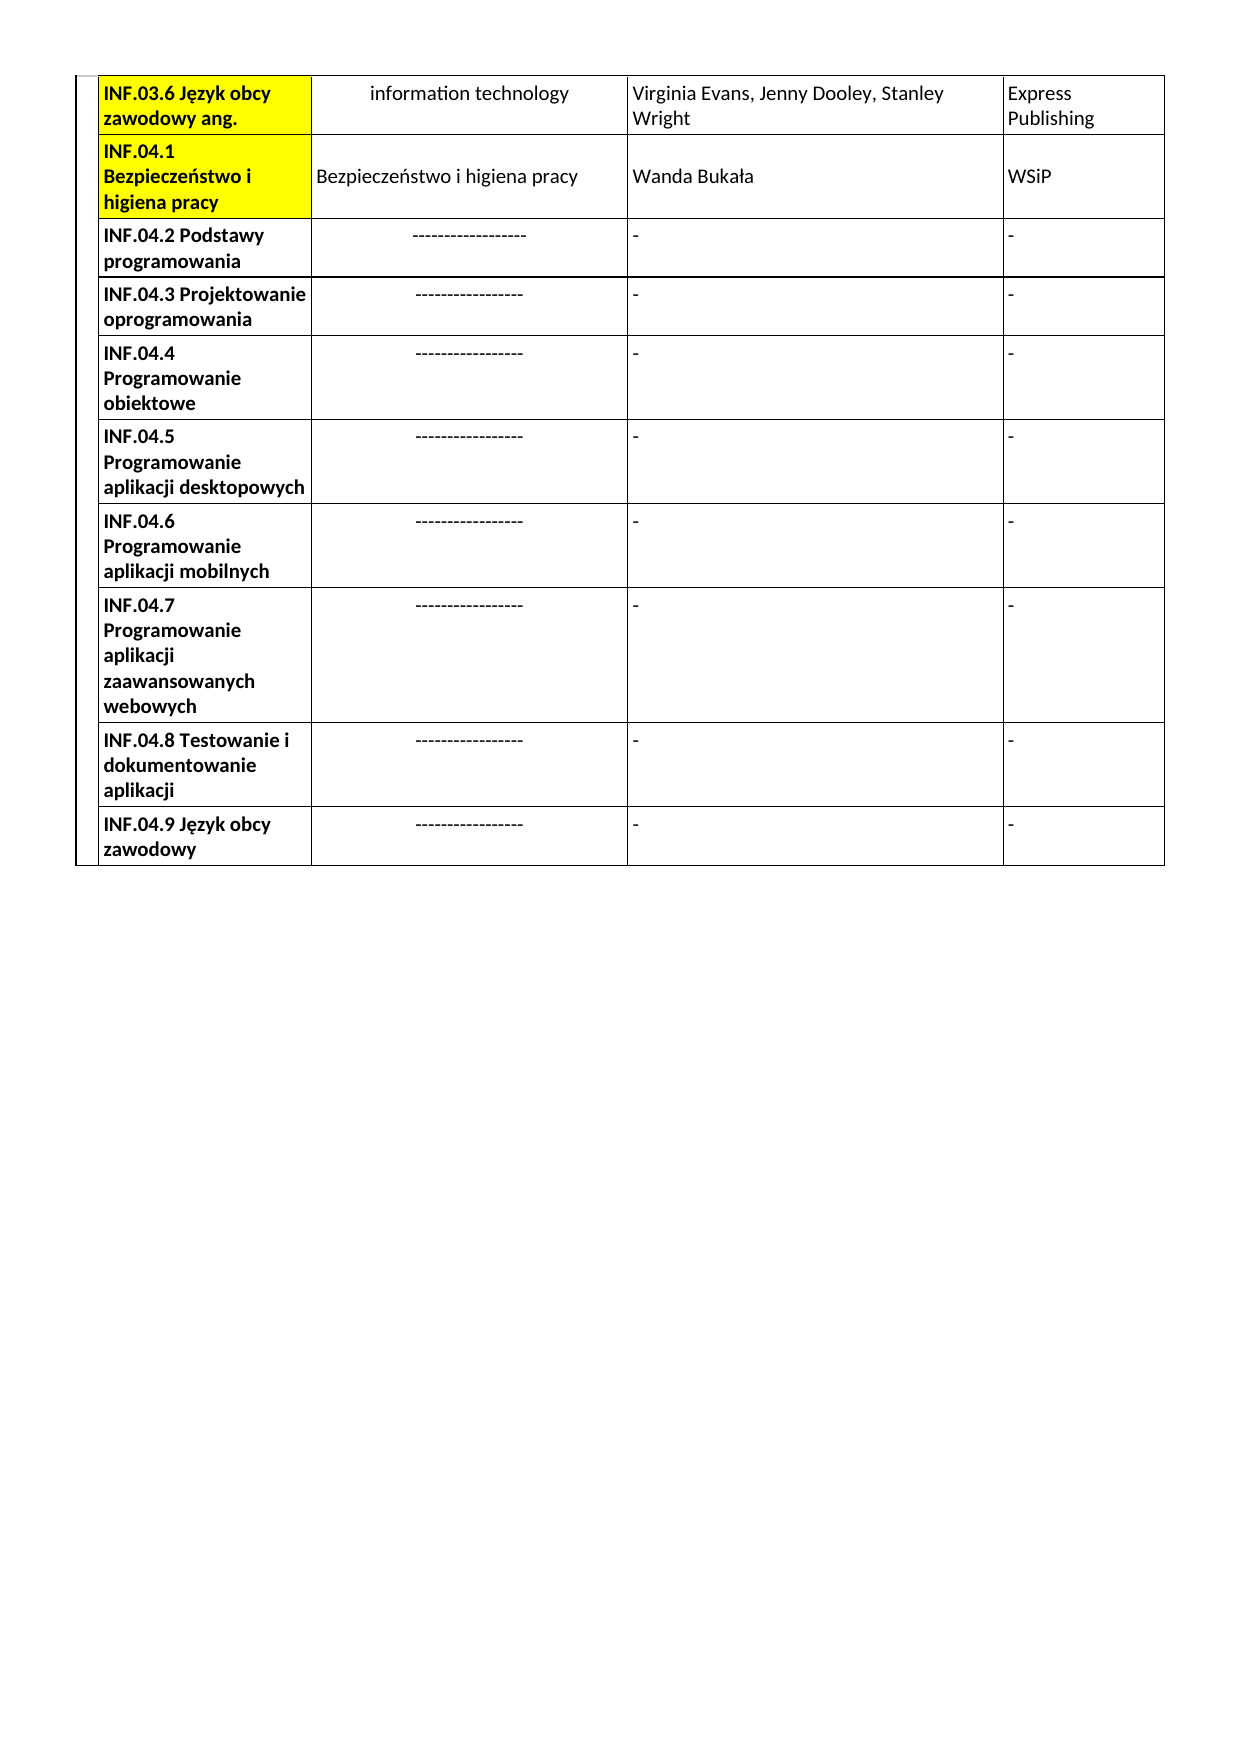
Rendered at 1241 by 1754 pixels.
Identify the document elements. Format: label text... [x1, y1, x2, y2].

table_cell - [1004, 336, 1164, 419]
table_cell INF.04.7 Programowanie aplikacji zaawansowanych webowych [99, 588, 311, 722]
table_cell INF.04.3 Projektowanie oprogramowania [99, 278, 311, 335]
table_cell information technology [312, 76, 627, 134]
table_cell INF.04.1 Bezpieczeństwo i higiena pracy [99, 135, 311, 218]
table_cell ----------------- [312, 420, 627, 503]
table_cell INF.03.6 Język obcy zawodowy ang. [99, 76, 311, 134]
table_cell - [1004, 807, 1164, 865]
table_cell - [1004, 588, 1164, 722]
table_cell INF.04.8 Testowanie i dokumentowanie aplikacji [99, 723, 311, 806]
table_cell - [628, 420, 1003, 503]
table_cell ----------------- [312, 336, 627, 419]
table_cell - [628, 278, 1003, 335]
table_cell - [1004, 504, 1164, 587]
table_cell - [628, 504, 1003, 587]
table_cell ------------------ [312, 219, 627, 276]
table_cell Virginia Evans, Jenny Dooley, Stanley Wright [628, 76, 1003, 134]
table_cell ----------------- [312, 723, 627, 806]
table_cell - [1004, 278, 1164, 335]
table_cell ----------------- [312, 278, 627, 335]
table_cell INF.04.5 Programowanie aplikacji desktopowych [99, 420, 311, 503]
table_cell WSiP [1004, 135, 1164, 218]
table_cell INF.04.4 Programowanie obiektowe [99, 336, 311, 419]
table_cell Express Publishing [1004, 76, 1164, 134]
table_cell ----------------- [312, 807, 627, 865]
table_cell Bezpieczeństwo i higiena pracy [312, 135, 627, 218]
table_cell INF.04.9 Język obcy zawodowy [99, 807, 311, 865]
table_cell - [628, 219, 1003, 276]
table_cell - [628, 723, 1003, 806]
table_cell ----------------- [312, 588, 627, 722]
table_cell ----------------- [312, 504, 627, 587]
table_cell - [1004, 723, 1164, 806]
table_cell INF.04.2 Podstawy programowania [99, 219, 311, 276]
table_cell - [628, 588, 1003, 722]
table_cell - [1004, 219, 1164, 276]
table_cell - [1004, 420, 1164, 503]
table_cell Wanda Bukała [628, 135, 1003, 218]
table_cell - [628, 807, 1003, 865]
table_cell INF.04.6 Programowanie aplikacji mobilnych [99, 504, 311, 587]
table_cell - [628, 336, 1003, 419]
